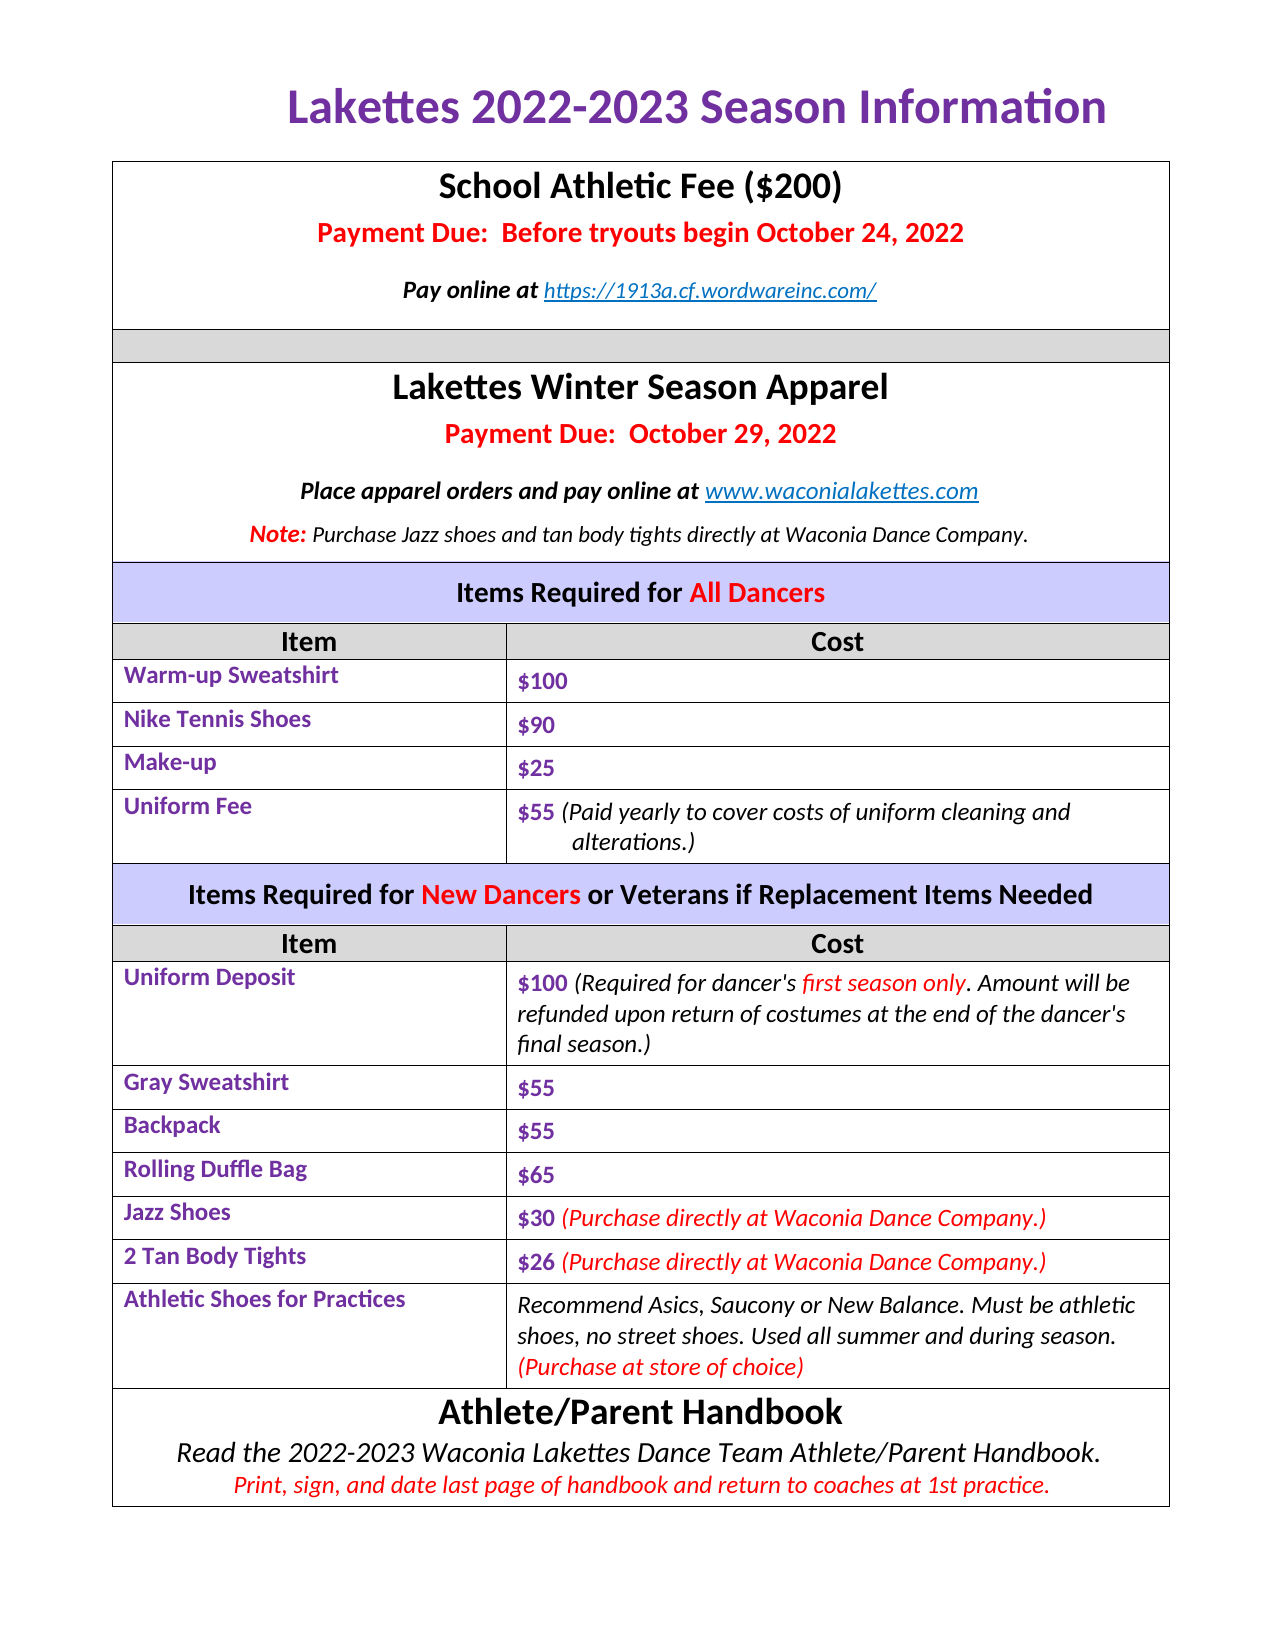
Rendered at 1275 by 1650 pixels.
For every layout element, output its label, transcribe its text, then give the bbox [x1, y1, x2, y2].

table_cell Make-up [113, 747, 506, 789]
table_cell $90 [507, 703, 1169, 746]
table_cell Item [113, 624, 506, 659]
table_cell $30 (Purchase directly at Waconia Dance Company.) [507, 1197, 1169, 1239]
table_cell 2 Tan Body Tights [113, 1240, 506, 1283]
table_header School Athletic Fee ($200) Payment Due: Before tryouts begin October 24, 2022 Pay online at https://1913a.cf.wordwareinc.com/ [113, 162, 1169, 329]
table_cell Recommend Asics, Saucony or New Balance. Must be athletic shoes, no street shoes. Used all summer and during season. (Purchase at store of choice) [507, 1284, 1169, 1387]
table_cell [113, 330, 1169, 362]
table_cell Uniform Deposit [113, 962, 506, 1065]
table_cell Jazz Shoes [113, 1197, 506, 1239]
table_cell $100 (Required for dancer's first season only. Amount will be refunded upon return of costumes at the end of the dancer's final season.) [507, 962, 1169, 1065]
table_cell Item [113, 926, 506, 961]
table_cell Cost [507, 926, 1169, 961]
table_cell Items Required for New Dancers or Veterans if Replacement Items Needed [113, 864, 1169, 924]
table_cell Gray Sweatshirt [113, 1066, 506, 1109]
table_cell Lakettes Winter Season Apparel Payment Due: October 29, 2022 Place apparel orders and pay online at www.waconialakettes.com Note: Purchase Jazz shoes and tan body tights directly at Waconia Dance Company. [113, 363, 1169, 561]
table_cell $55 [507, 1066, 1169, 1109]
table_cell Athletic Shoes for Practices [113, 1284, 506, 1387]
table_cell Athlete/Parent Handbook Read the 2022-2023 Waconia Lakettes Dance Team Athlete/Parent Handbook. Print, sign, and date last page of handbook and return to coaches at 1st practice. [113, 1389, 1169, 1506]
table_cell Items Required for All Dancers [113, 563, 1169, 622]
table_cell Rolling Duffle Bag [113, 1153, 506, 1196]
table_cell $65 [507, 1153, 1169, 1196]
table_cell Warm-up Sweatshirt [113, 660, 506, 702]
table_cell Nike Tennis Shoes [113, 703, 506, 746]
table_cell $55 [507, 1110, 1169, 1152]
table_cell $25 [507, 747, 1169, 789]
table_cell $55 (Paid yearly to cover costs of uniform cleaning and alterations.) [507, 790, 1169, 863]
table_cell Uniform Fee [113, 790, 506, 863]
table_cell $100 [507, 660, 1169, 702]
table_cell Backpack [113, 1110, 506, 1152]
table_cell Cost [507, 624, 1169, 659]
table_cell $26 (Purchase directly at Waconia Dance Company.) [507, 1240, 1169, 1283]
